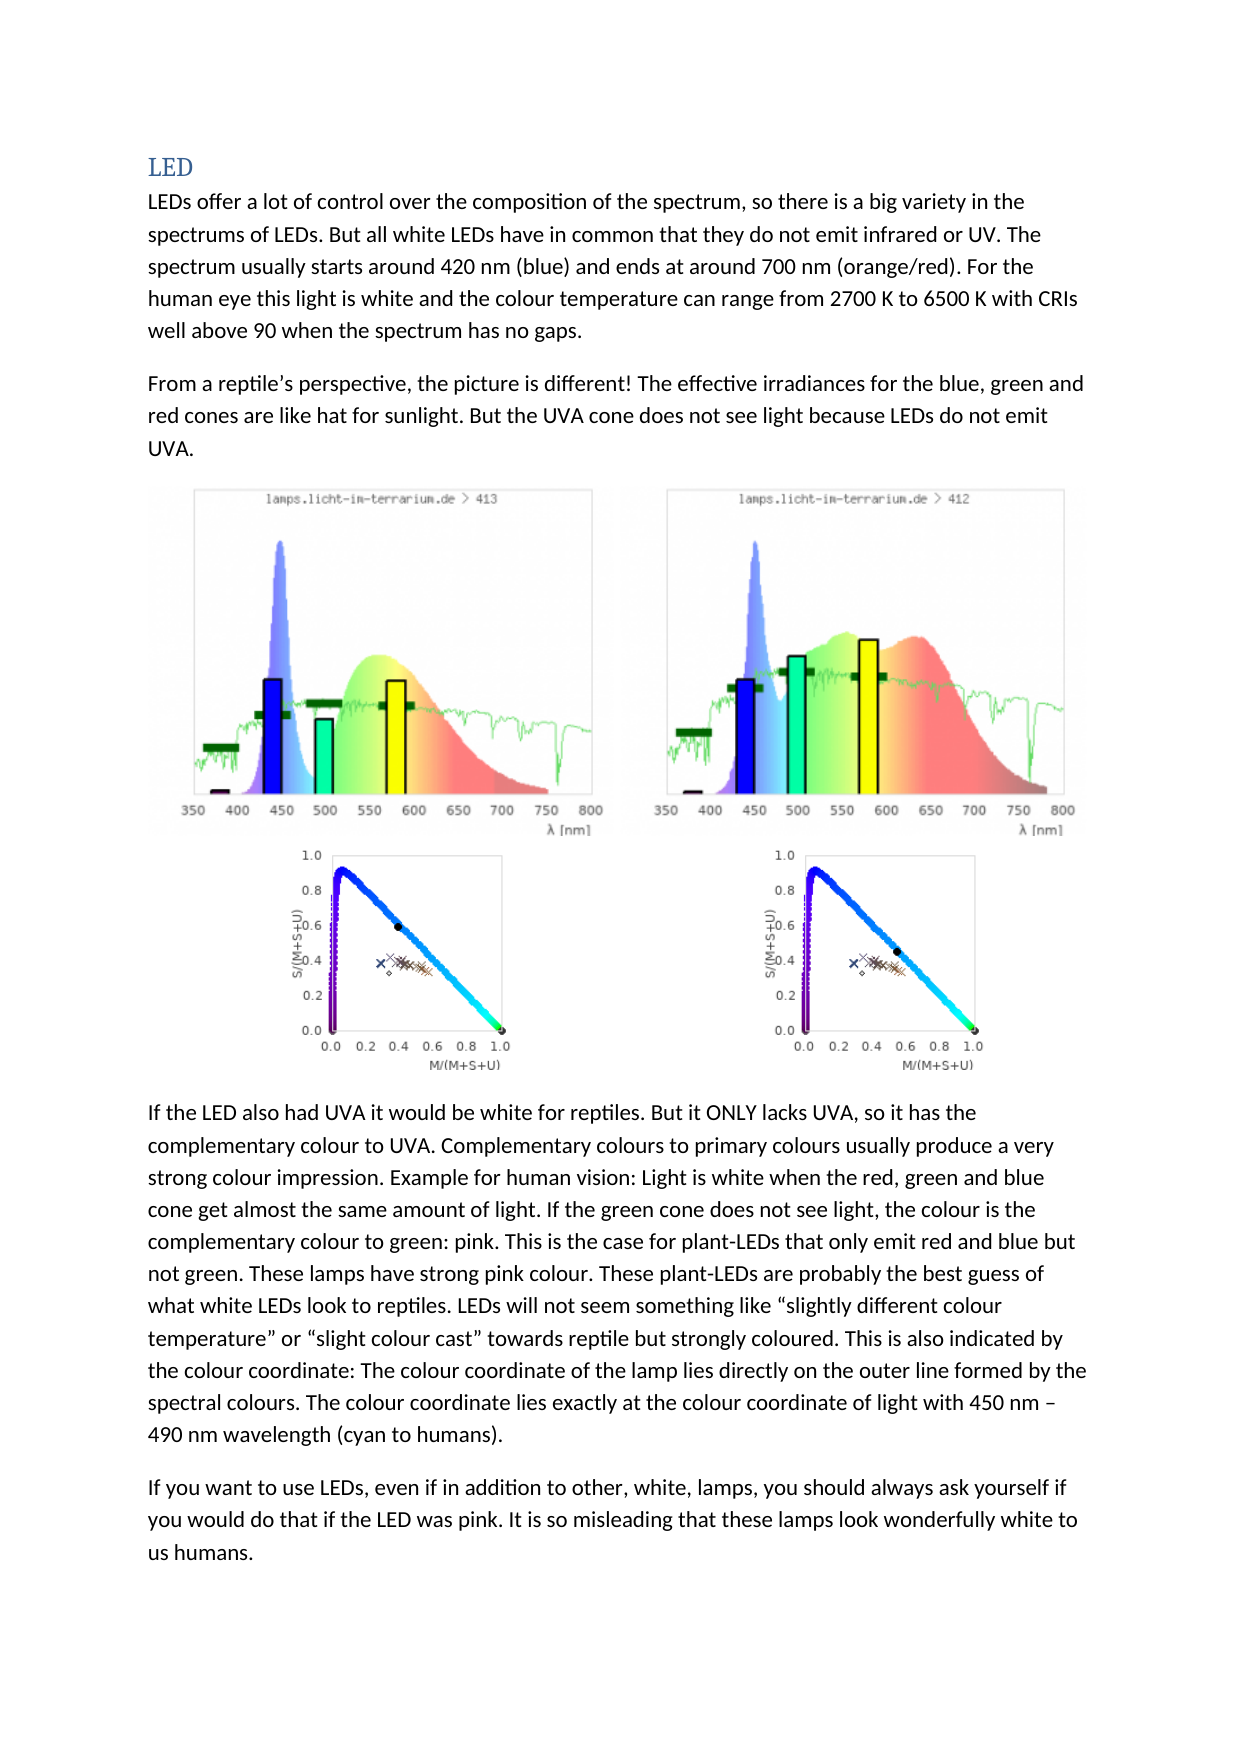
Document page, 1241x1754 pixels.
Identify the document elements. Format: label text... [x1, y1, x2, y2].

picture [287, 844, 524, 1070]
text From a reptile’s perspective, the picture is different! The effective irradiances for the blue, green and red cones are like hat for sunlight. But the UVA cone does not see light because LEDs do not emit UVA. [148, 369, 1093, 462]
subtitle LED [148, 152, 1093, 183]
text If the LED also had UVA it would be white for reptiles. But it ONLY lacks UVA, so it has the complementary colour to UVA. Complementary colours to primary colours usually produce a very strong colour impression. Example for human vision: Light is white when the red, green and blue cone get almost the same amount of light. If the green cone does not see light, the colour is the complementary colour to green: pink. This is the case for plant-LEDs that only emit red and blue but not green. These lamps have strong pink colour. These plant-LEDs are probably the best guess of what white LEDs look to reptiles. LEDs will not seem something like “slightly different colour temperature” or “slight colour cast” towards reptile but strongly coloured. This is also indicated by the colour coordinate: The colour coordinate of the lamp lies directly on the outer line formed by the spectral colours. The colour coordinate lies exactly at the colour coordinate of light with 450 nm – 490 nm wavelength (cyan to humans). [148, 1098, 1093, 1448]
picture [760, 844, 997, 1070]
text If you want to use LEDs, even if in addition to other, white, lamps, you should always ask yourself if you would do that if the LED was pink. It is so misleading that these lamps look wonderfully white to us humans. [148, 1473, 1093, 1566]
picture [147, 486, 615, 836]
text LEDs offer a lot of control over the composition of the spectrum, so there is a big variety in the spectrums of LEDs. But all white LEDs have in common that they do not emit infrared or UV. The spectrum usually starts around 420 nm (blue) and ends at around 700 nm (orange/red). For the human eye this light is white and the colour temperature can range from 2700 K to 6500 K with CRIs well above 90 when the spectrum has no gaps. [148, 187, 1093, 344]
picture [620, 486, 1087, 836]
